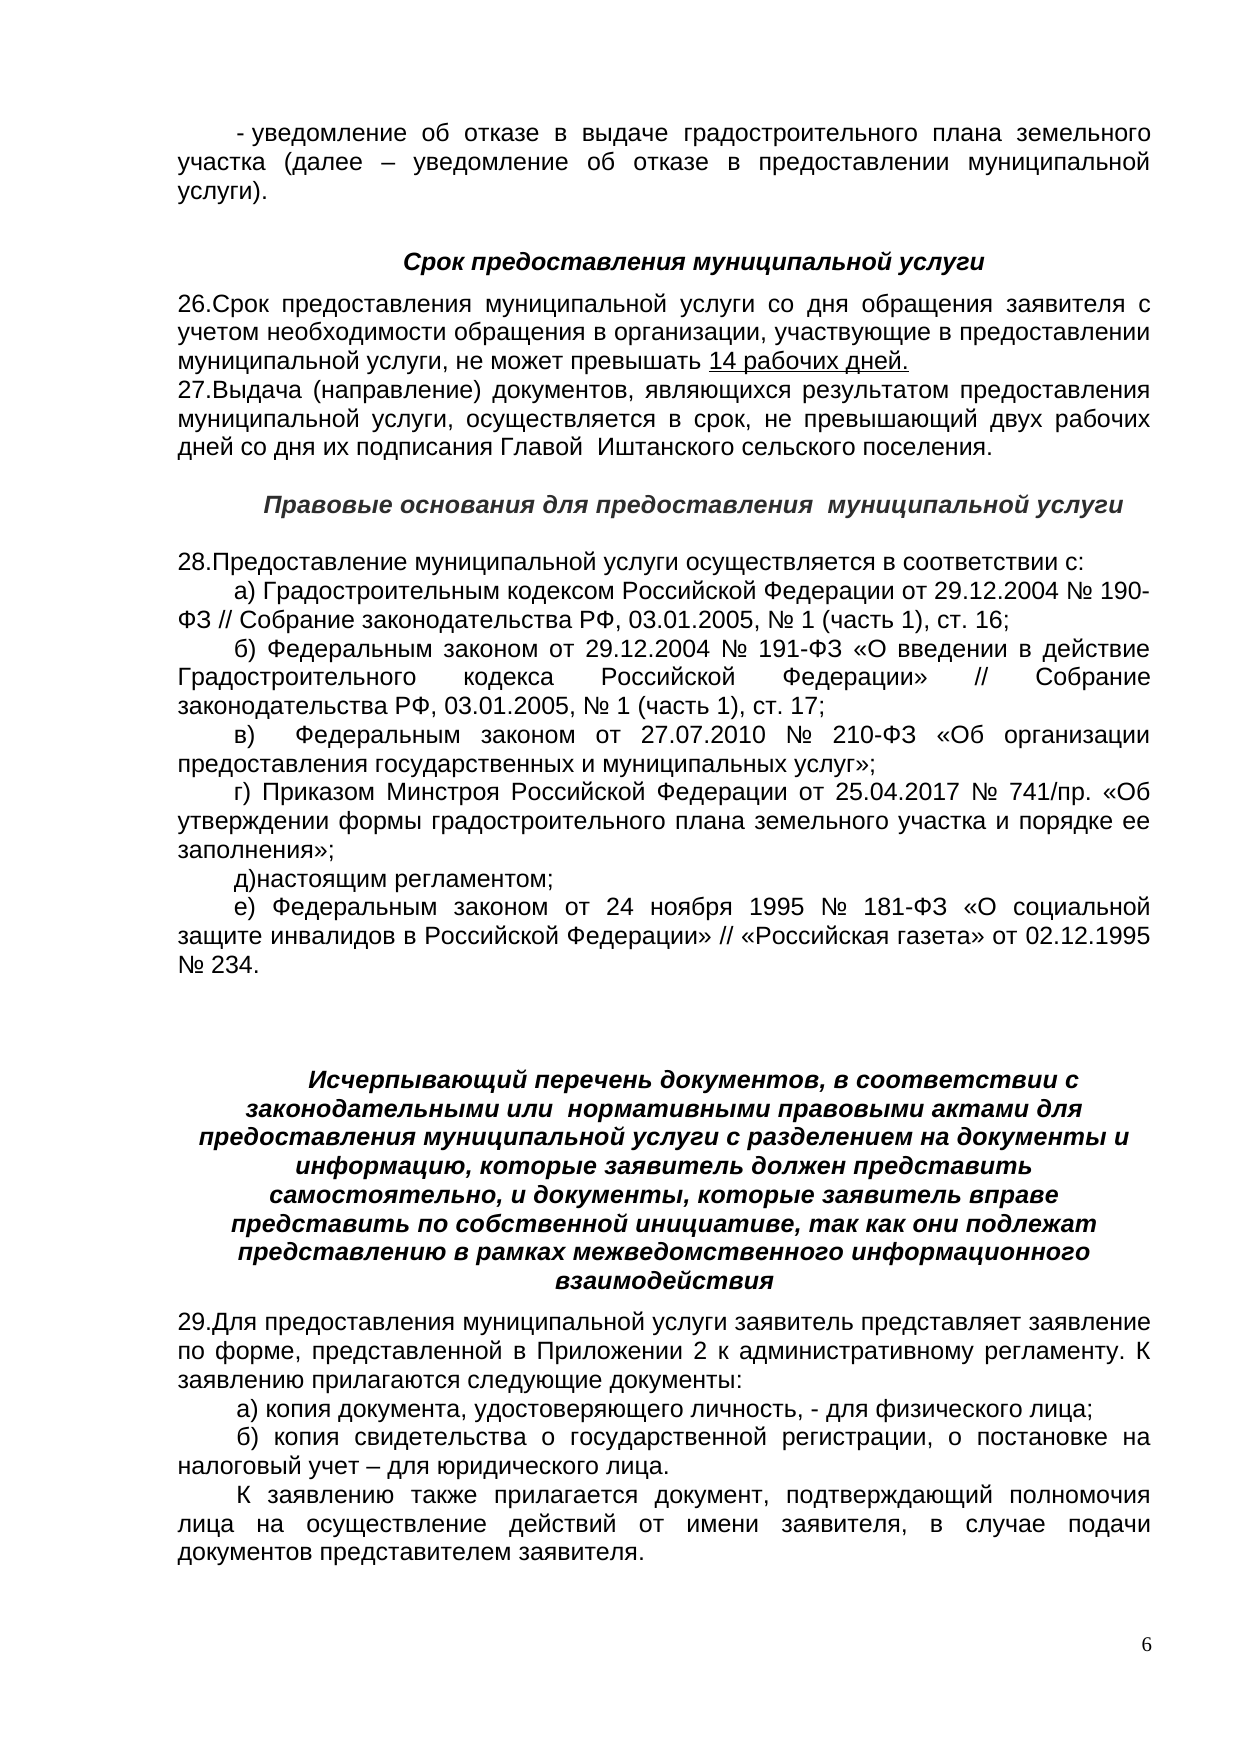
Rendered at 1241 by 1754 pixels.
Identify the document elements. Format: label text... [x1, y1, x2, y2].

text 29.Для предоставления муниципальной услуги заявитель представляет заявление по форме, представленной в Приложении 2 к административному регламенту. К заявлению прилагаются следующие документы: [177, 1307, 1152, 1394]
text Срок предоставления муниципальной услуги [177, 247, 1152, 276]
text е) Федеральным законом от 24 ноября 1995 № 181-ФЗ «О социальной защите инвалидов в Российской Федерации» // «Российская газета» от 02.12.1995 № 234. [177, 892, 1152, 979]
text б) Федеральным законом от 29.12.2004 № 191-ФЗ «О введении в действие Градостроительного кодекса Российской Федерации» // Собрание законодательства РФ, 03.01.2005, № 1 (часть 1), ст. 17; [177, 634, 1152, 720]
text К заявлению также прилагается документ, подтверждающий полномочия лица на осуществление действий от имени заявителя, в случае подачи документов представителем заявителя. [177, 1480, 1152, 1566]
text а) Градостроительным кодексом Российской Федерации от 29.12.2004 № 190-ФЗ // Собрание законодательства РФ, 03.01.2005, № 1 (часть 1), ст. 16; [177, 576, 1152, 634]
text Правовые основания для предоставления муниципальной услуги [177, 490, 1152, 519]
text 27.Выдача (направление) документов, являющихся результатом предоставления муниципальной услуги, осуществляется в срок, не превышающий двух рабочих дней со дня их подписания Главой Иштанского сельского поселения. [177, 375, 1152, 461]
text д)настоящим регламентом; [177, 864, 1152, 892]
text 28.Предоставление муниципальной услуги осуществляется в соответствии с: [177, 547, 1152, 576]
text а) копия документа, удостоверяющего личность, - для физического лица; [177, 1394, 1152, 1422]
text 26.Срок предоставления муниципальной услуги со дня обращения заявителя с учетом необходимости обращения в организации, участвующие в предоставлении муниципальной услуги, не может превышать 14 рабочих дней. [177, 289, 1152, 375]
text б) копия свидетельства о государственной регистрации, о постановке на налоговый учет – для юридического лица. [177, 1422, 1152, 1480]
text г) Приказом Минстроя Российской Федерации от 25.04.2017 № 741/пр. «Об утверждении формы градостроительного плана земельного участка и порядке ее заполнения»; [177, 777, 1152, 864]
text в) Федеральным законом от 27.07.2010 № 210-ФЗ «Об организации предоставления государственных и муниципальных услуг»; [177, 720, 1152, 777]
text - уведомление об отказе в выдаче градостроительного плана земельного участка (далее – уведомление об отказе в предоставлении муниципальной услуги). [177, 118, 1152, 204]
text Исчерпывающий перечень документов, в соответствии с законодательными или нормативными правовыми актами для предоставления муниципальной услуги с разделением на документы и информацию, которые заявитель должен представить самостоятельно, и документы, которые заявитель вправе представить по собственной инициативе, так как они подлежат представлению в рамках межведомственного информационного взаимодействия [177, 1065, 1152, 1295]
